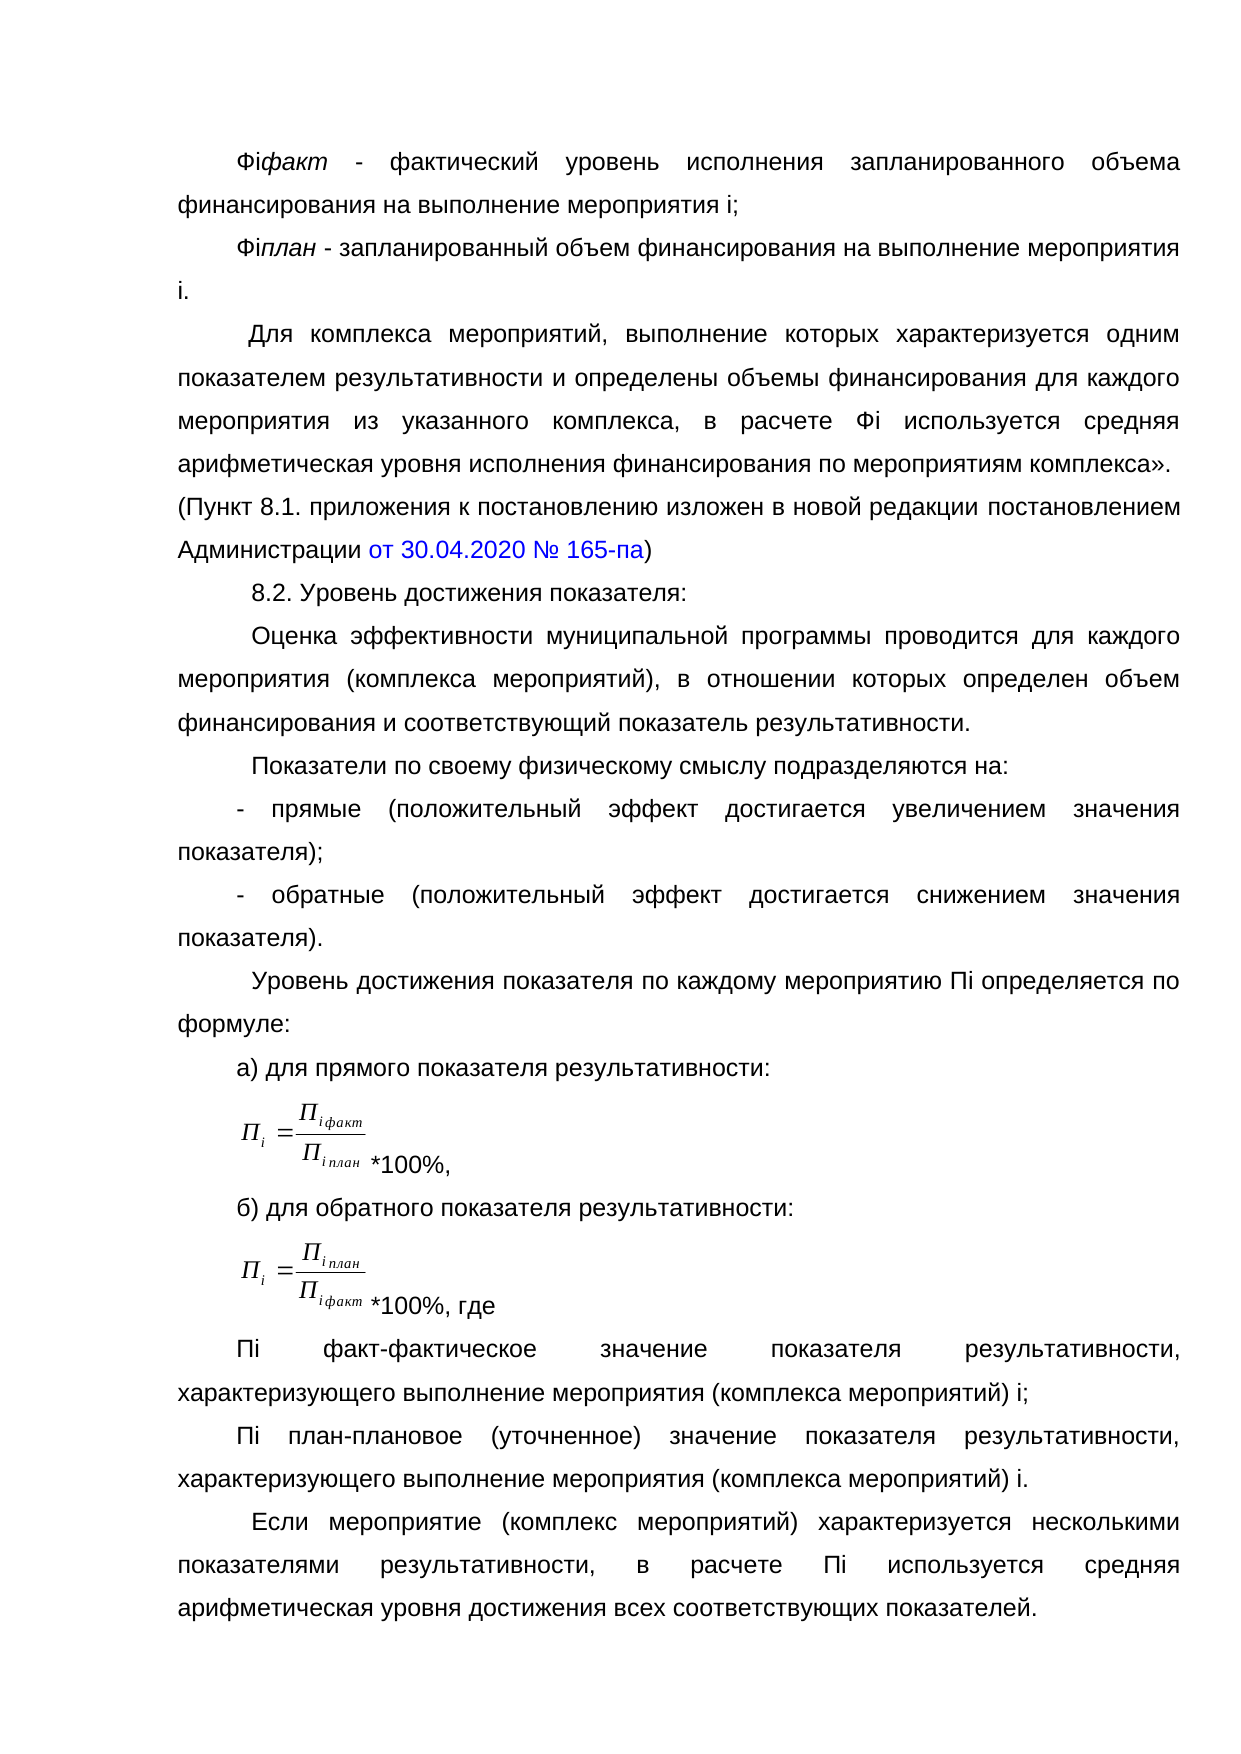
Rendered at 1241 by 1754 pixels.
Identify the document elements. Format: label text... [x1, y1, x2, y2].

text Пi план-плановое (уточненное) значение показателя результативности, характеризующего выполнение мероприятия (комплекса мероприятий) i. [177, 1421, 1181, 1492]
text Для комплекса мероприятий, выполнение которых характеризуется одним показателем результативности и определены объемы финансирования для каждого мероприятия из указанного комплекса, в расчете Фi используется средняя арифметическая уровня исполнения финансирования по мероприятиям комплекса». [177, 319, 1181, 477]
text - обратные (положительный эффект достигается снижением значения показателя). [177, 880, 1181, 952]
text *100%, где [177, 1237, 1181, 1320]
text Пi факт-фактическое значение показателя результативности, характеризующего выполнение мероприятия (комплекса мероприятий) i; [177, 1334, 1181, 1406]
text а) для прямого показателя результативности: [177, 1052, 1181, 1081]
text Фiфакт - фактический уровень исполнения запланированного объема финансирования на выполнение мероприятия i; [177, 147, 1181, 219]
text (Пункт 8.1. приложения к постановлению изложен в новой редакции постановлением Администрации от 30.04.2020 № 165-па) [177, 492, 1181, 564]
text Уровень достижения показателя по каждому мероприятию Пi определяется по формуле: [177, 966, 1181, 1038]
text Оценка эффективности муниципальной программы проводится для каждого мероприятия (комплекса мероприятий), в отношении которых определен объем финансирования и соответствующий показатель результативности. [177, 621, 1181, 736]
text - прямые (положительный эффект достигается увеличением значения показателя); [177, 794, 1181, 866]
text Фiплан - запланированный объем финансирования на выполнение мероприятия i. [177, 233, 1181, 305]
text Показатели по своему физическому смыслу подразделяются на: [177, 751, 1181, 779]
text *100%, [177, 1096, 1181, 1179]
text б) для обратного показателя результативности: [177, 1193, 1181, 1222]
text Если мероприятие (комплекс мероприятий) характеризуется несколькими показателями результативности, в расчете Пi используется средняя арифметическая уровня достижения всех соответствующих показателей. [177, 1507, 1181, 1622]
text 8.2. Уровень достижения показателя: [177, 578, 1181, 607]
